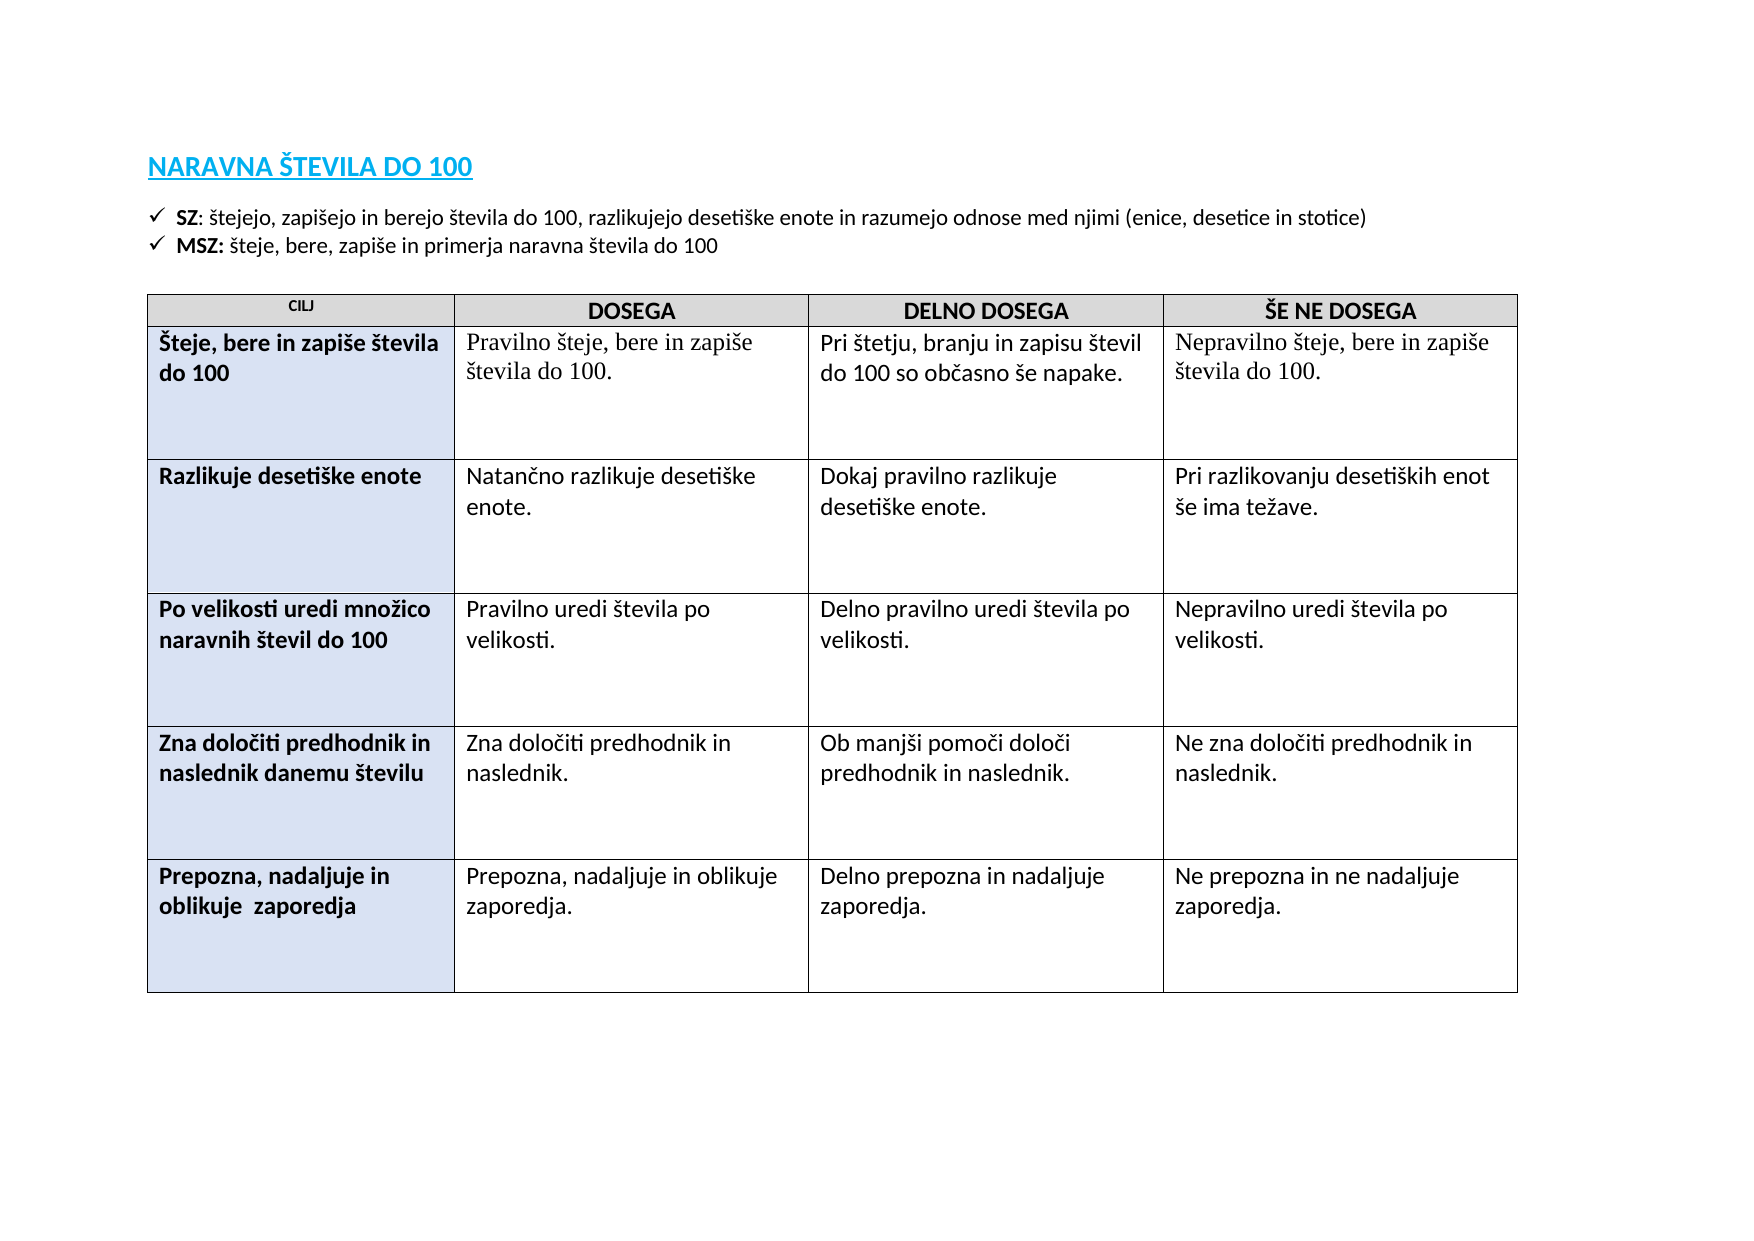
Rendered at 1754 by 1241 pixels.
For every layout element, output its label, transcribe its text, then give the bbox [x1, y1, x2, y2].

table_cell Dokaj pravilno razlikuje desetiške enote. [809, 460, 1163, 592]
table_header DELNO DOSEGA [809, 295, 1163, 326]
table_cell Zna določiti predhodnik in naslednik. [455, 727, 808, 859]
table_cell Ob manjši pomoči določi predhodnik in naslednik. [809, 727, 1163, 859]
table_cell Zna določiti predhodnik in naslednik danemu številu [148, 727, 454, 859]
table_header CILJ [148, 295, 454, 326]
table_cell Pravilno šteje, bere in zapiše števila do 100. [455, 327, 808, 459]
table_cell Natančno razlikuje desetiške enote. [455, 460, 808, 592]
table_cell Pri štetju, branju in zapisu števil do 100 so občasno še napake. [809, 327, 1163, 459]
list SZ: štejejo, zapišejo in berejo števila do 100, razlikujejo desetiške enote in razumejo odnose med njimi (enice, desetice in stotice) [148, 203, 1606, 231]
table_header ŠE NE DOSEGA [1164, 295, 1517, 326]
table_cell Pravilno uredi števila po velikosti. [455, 594, 808, 726]
table_cell Ne zna določiti predhodnik in naslednik. [1164, 727, 1517, 859]
table_cell Nepravilno uredi števila po velikosti. [1164, 594, 1517, 726]
table_cell Delno prepozna in nadaljuje zaporedja. [809, 860, 1163, 992]
text NARAVNA ŠTEVILA DO 100 [148, 148, 1606, 183]
table_cell Razlikuje desetiške enote [148, 460, 454, 592]
table_cell Šteje, bere in zapiše števila do 100 [148, 327, 454, 459]
table_cell Prepozna, nadaljuje in oblikuje zaporedja [148, 860, 454, 992]
table_cell Nepravilno šteje, bere in zapiše števila do 100. [1164, 327, 1517, 459]
list MSZ: šteje, bere, zapiše in primerja naravna števila do 100 [148, 231, 1606, 259]
table_cell Pri razlikovanju desetiških enot še ima težave. [1164, 460, 1517, 592]
table_cell Po velikosti uredi množico naravnih števil do 100 [148, 594, 454, 726]
table_header DOSEGA [455, 295, 808, 326]
table_cell Ne prepozna in ne nadaljuje zaporedja. [1164, 860, 1517, 992]
table_cell Delno pravilno uredi števila po velikosti. [809, 594, 1163, 726]
table_cell Prepozna, nadaljuje in oblikuje zaporedja. [455, 860, 808, 992]
